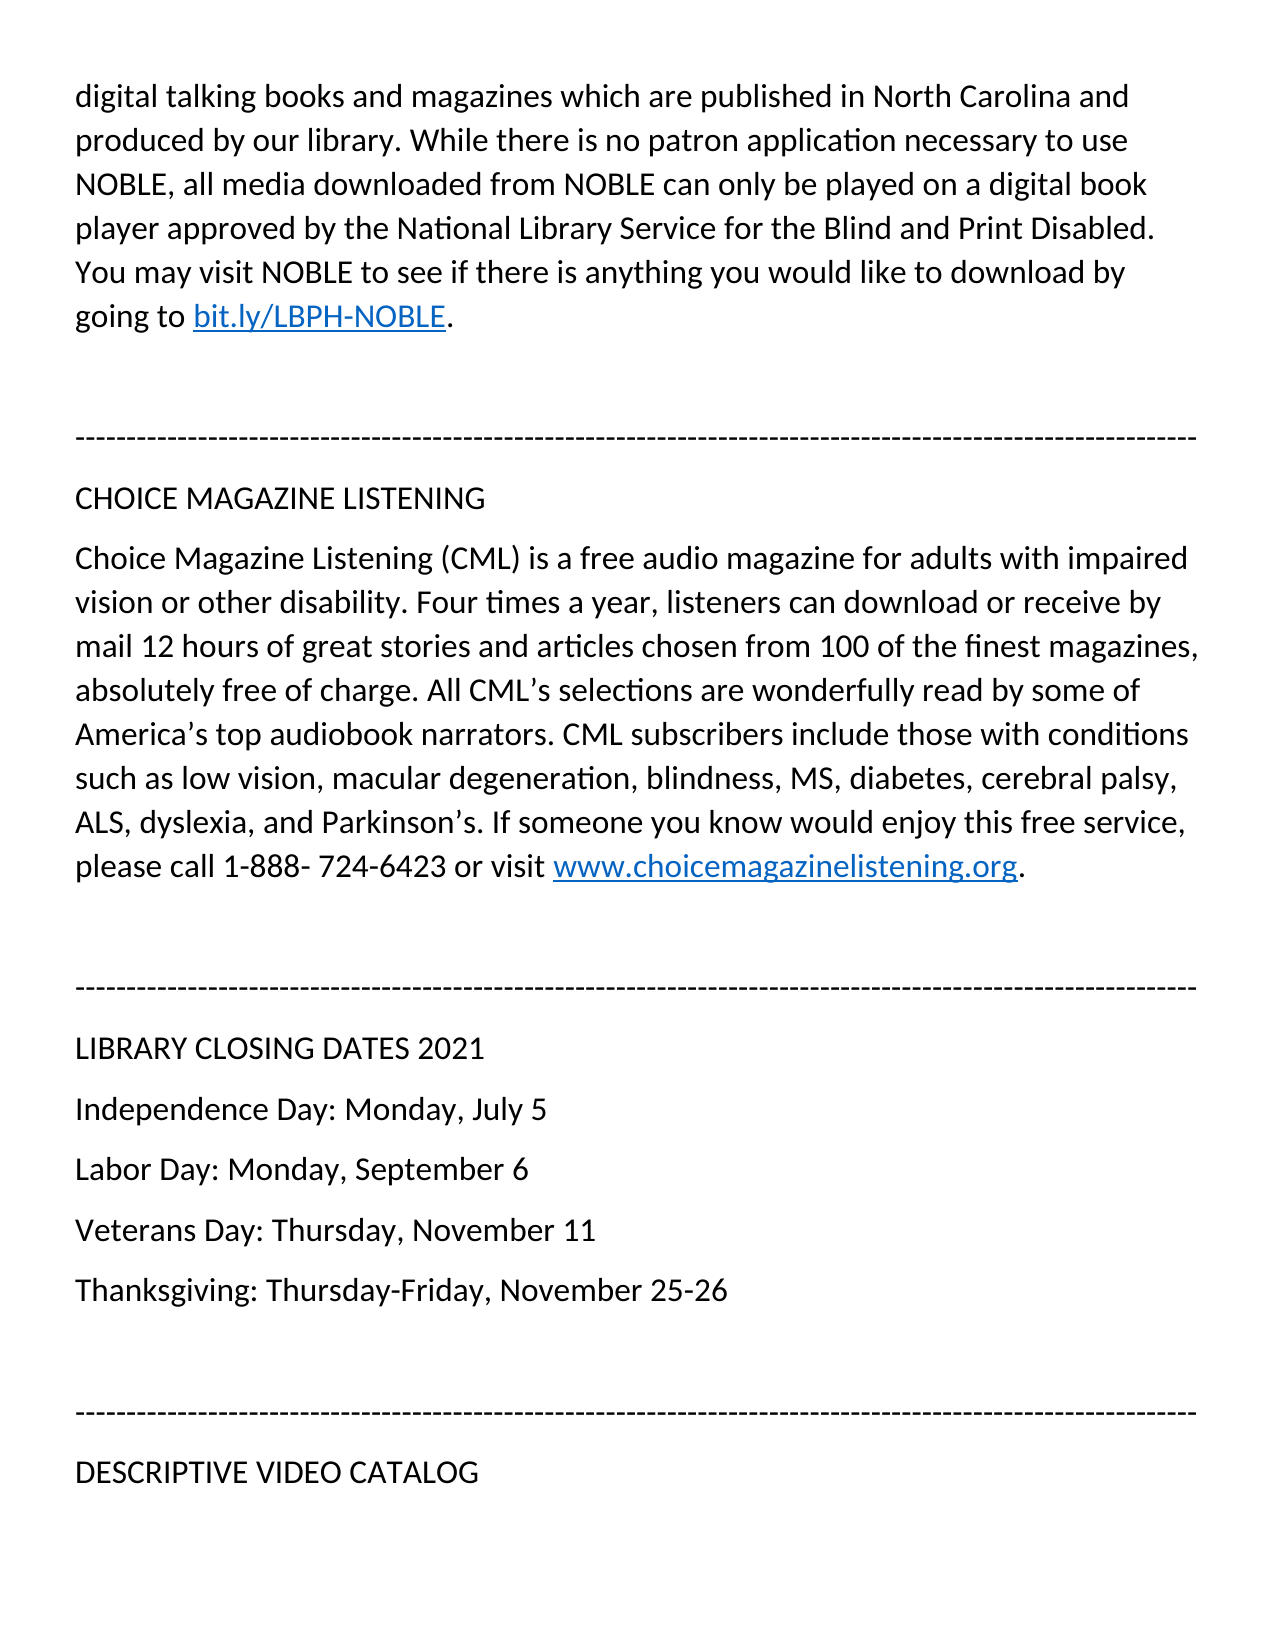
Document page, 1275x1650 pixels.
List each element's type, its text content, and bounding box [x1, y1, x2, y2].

text -------------------------------------------------------------------------------------------------------------- [75, 1391, 1200, 1431]
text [75, 75, 1200, 336]
text Choice Magazine Listening (CML) is a free audio magazine for adults with impaired vision or other disability. Four times a year, listeners can download or receive by mail 12 hours of great stories and articles chosen from 100 of the finest magazines, absolutely free of charge. All CML’s selections are wonderfully read by some of America’s top audiobook narrators. CML subscribers include those with conditions such as low vision, macular degeneration, blindness, MS, diabetes, cerebral palsy, ALS, dyslexia, and Parkinson’s. If someone you know would enjoy this free service, please call 1-888- 724-6423 or visit www.choicemagazinelistening.org. [75, 537, 1200, 886]
text -------------------------------------------------------------------------------------------------------------- [75, 966, 1200, 1007]
text LIBRARY CLOSING DATES 2021 [75, 1027, 1200, 1068]
text DESCRIPTIVE VIDEO CATALOG [75, 1451, 1200, 1492]
text -------------------------------------------------------------------------------------------------------------- [75, 416, 1200, 457]
text CHOICE MAGAZINE LISTENING [75, 477, 1200, 517]
text Veterans Day: Thursday, November 11 [75, 1209, 1200, 1249]
text Labor Day: Monday, September 6 [75, 1148, 1200, 1189]
text Thanksgiving: Thursday-Friday, November 25-26 [75, 1269, 1200, 1310]
text Independence Day: Monday, July 5 [75, 1087, 1200, 1128]
